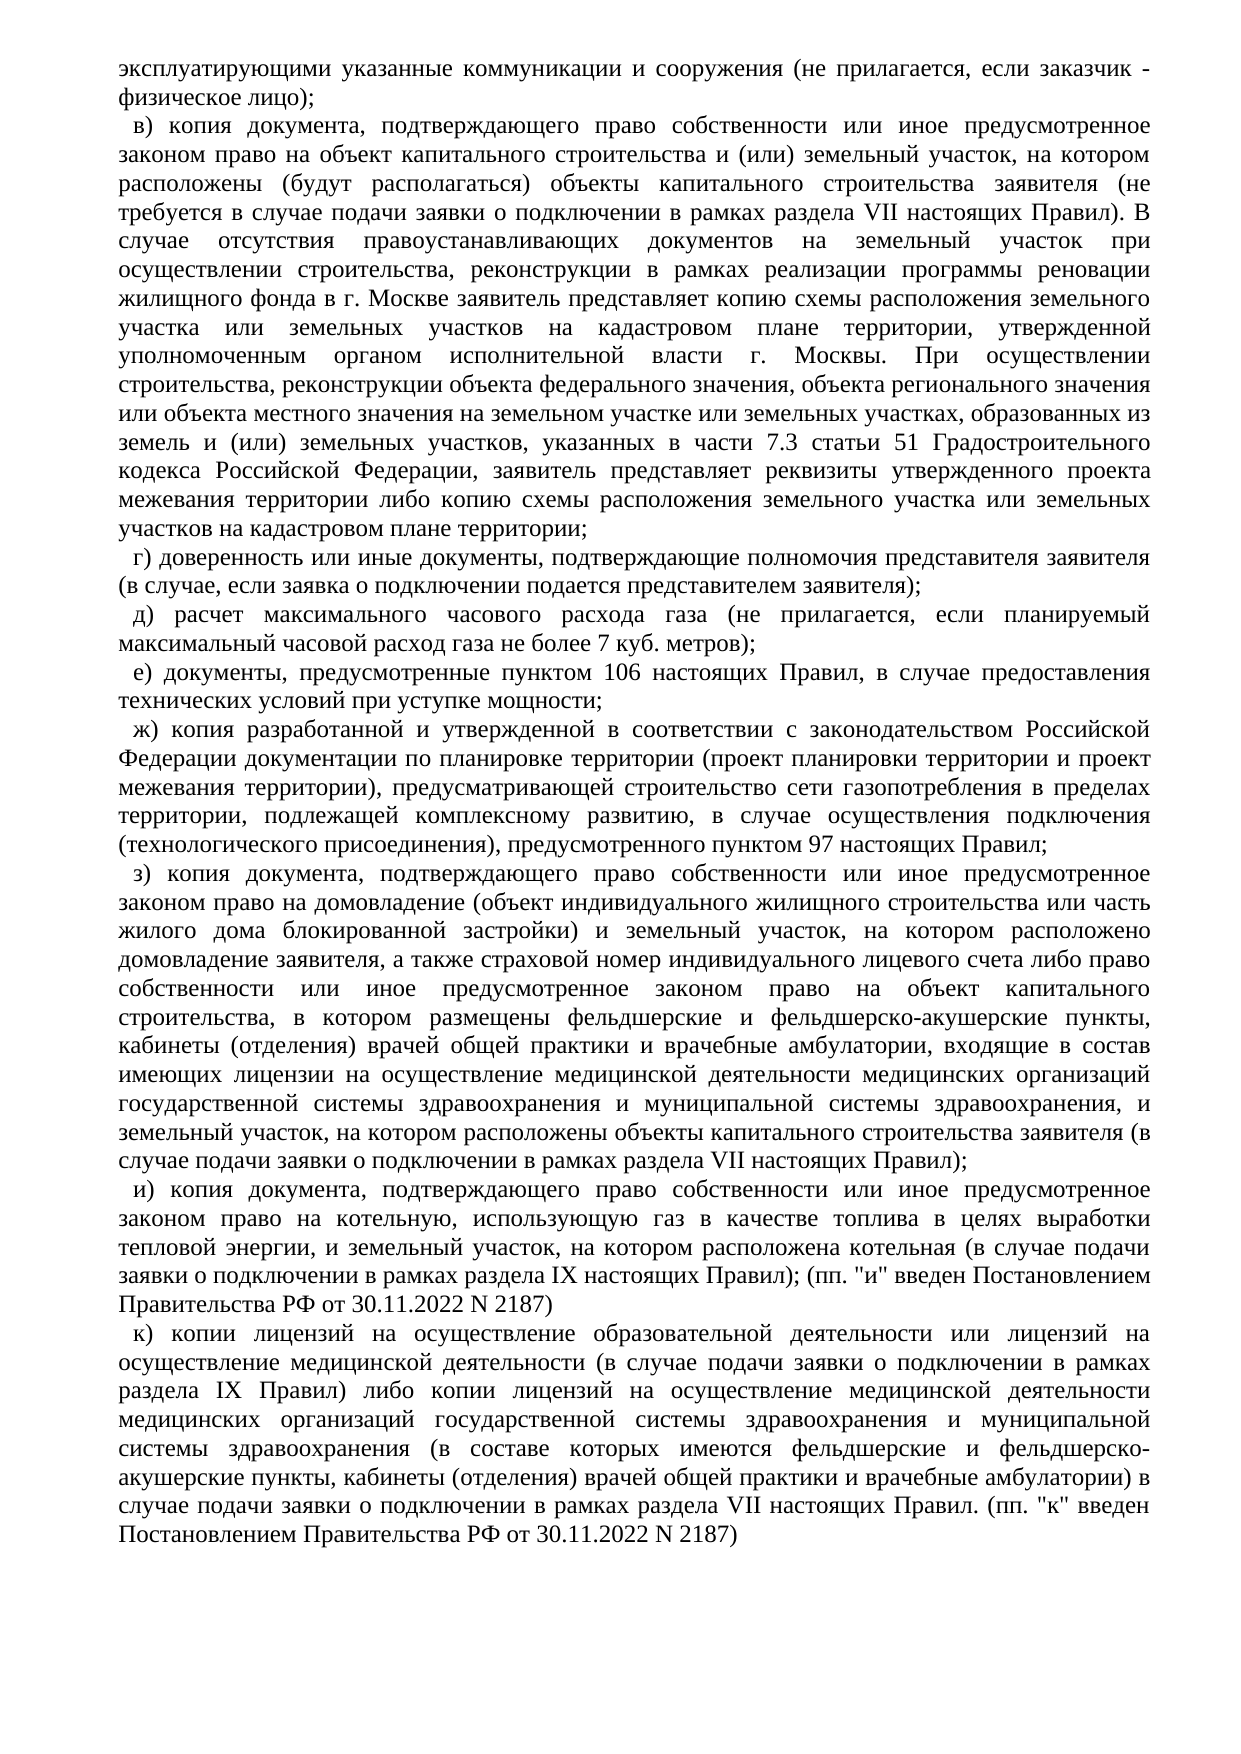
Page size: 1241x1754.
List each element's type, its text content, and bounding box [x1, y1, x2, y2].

text в) копия документа, подтверждающего право собственности или иное предусмотренное законом право на объект капитального строительства и (или) земельный участок, на котором расположены (будут располагаться) объекты капитального строительства заявителя (не требуется в случае подачи заявки о подключении в рамках раздела VII настоящих Правил). В случае отсутствия правоустанавливающих документов на земельный участок при осуществлении строительства, реконструкции в рамках реализации программы реновации жилищного фонда в г. Москве заявитель представляет копию схемы расположения земельного участка или земельных участков на кадастровом плане территории, утвержденной уполномоченным органом исполнительной власти г. Москвы. При осуществлении строительства, реконструкции объекта федерального значения, объекта регионального значения или объекта местного значения на земельном участке или земельных участках, образованных из земель и (или) земельных участков, указанных в части 7.3 статьи 51 Градостроительного кодекса Российской Федерации, заявитель представляет реквизиты утвержденного проекта межевания территории либо копию схемы расположения земельного участка или земельных участков на кадастровом плане территории; [118, 111, 1152, 542]
text и) копия документа, подтверждающего право собственности или иное предусмотренное законом право на котельную, использующую газ в качестве топлива в целях выработки тепловой энергии, и земельный участок, на котором расположена котельная (в случае подачи заявки о подключении в рамках раздела IX настоящих Правил); (пп. "и" введен Постановлением Правительства РФ от 30.11.2022 N 2187) [118, 1174, 1152, 1318]
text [118, 53, 1152, 111]
text к) копии лицензий на осуществление образовательной деятельности или лицензий на осуществление медицинской деятельности (в случае подачи заявки о подключении в рамках раздела IX Правил) либо копии лицензий на осуществление медицинской деятельности медицинских организаций государственной системы здравоохранения и муниципальной системы здравоохранения (в составе которых имеются фельдшерские и фельдшерско-акушерские пункты, кабинеты (отделения) врачей общей практики и врачебные амбулатории) в случае подачи заявки о подключении в рамках раздела VII настоящих Правил. (пп. "к" введен Постановлением Правительства РФ от 30.11.2022 N 2187) [118, 1318, 1152, 1548]
text з) копия документа, подтверждающего право собственности или иное предусмотренное законом право на домовладение (объект индивидуального жилищного строительства или часть жилого дома блокированной застройки) и земельный участок, на котором расположено домовладение заявителя, а также страховой номер индивидуального лицевого счета либо право собственности или иное предусмотренное законом право на объект капитального строительства, в котором размещены фельдшерские и фельдшерско-акушерские пункты, кабинеты (отделения) врачей общей практики и врачебные амбулатории, входящие в состав имеющих лицензии на осуществление медицинской деятельности медицинских организаций государственной системы здравоохранения и муниципальной системы здравоохранения, и земельный участок, на котором расположены объекты капитального строительства заявителя (в случае подачи заявки о подключении в рамках раздела VII настоящих Правил); [118, 858, 1152, 1174]
text д) расчет максимального часового расхода газа (не прилагается, если планируемый максимальный часовой расход газа не более 7 куб. метров); [118, 599, 1152, 657]
text г) доверенность или иные документы, подтверждающие полномочия представителя заявителя (в случае, если заявка о подключении подается представителем заявителя); [118, 542, 1152, 599]
text е) документы, предусмотренные пунктом 106 настоящих Правил, в случае предоставления технических условий при уступке мощности; [118, 657, 1152, 714]
text ж) копия разработанной и утвержденной в соответствии с законодательством Российской Федерации документации по планировке территории (проект планировки территории и проект межевания территории), предусматривающей строительство сети газопотребления в пределах территории, подлежащей комплексному развитию, в случае осуществления подключения (технологического присоединения), предусмотренного пунктом 97 настоящих Правил; [118, 714, 1152, 858]
